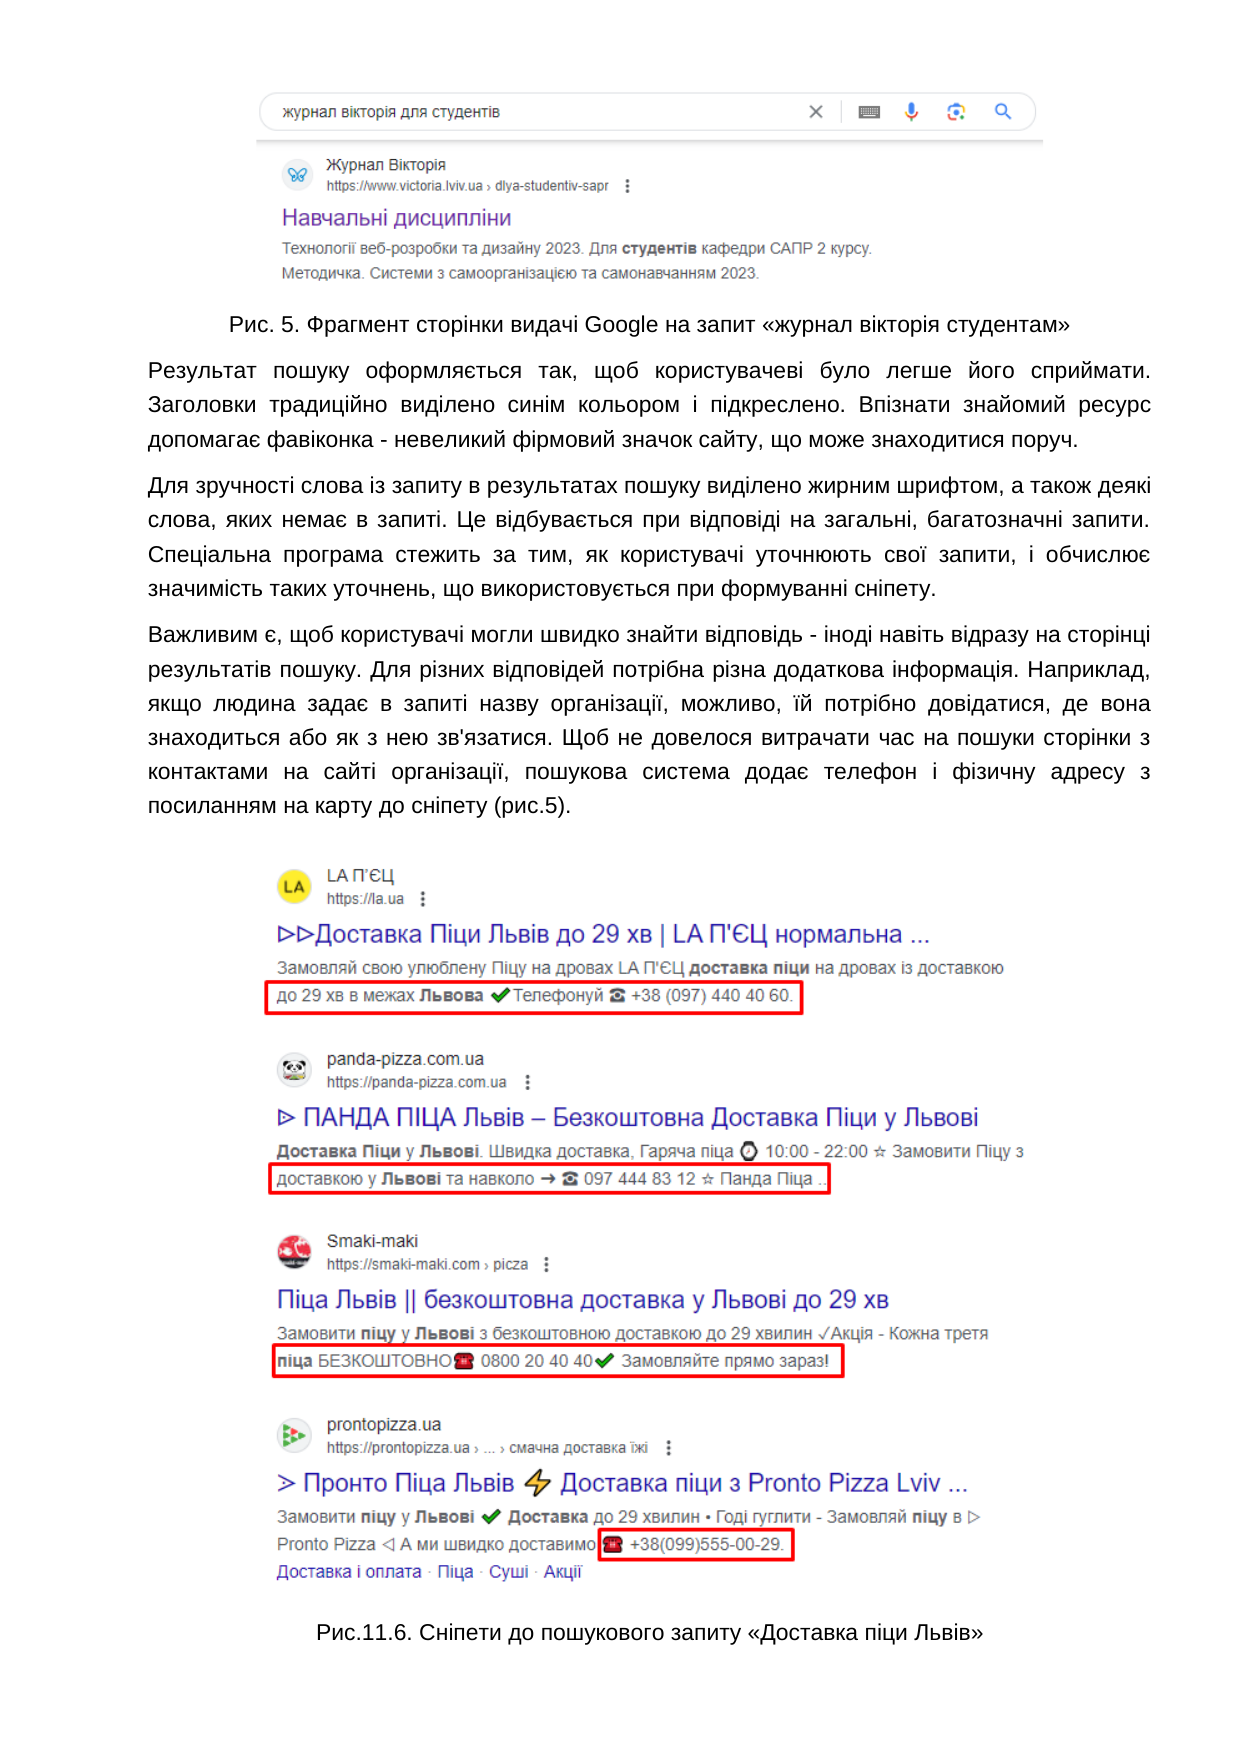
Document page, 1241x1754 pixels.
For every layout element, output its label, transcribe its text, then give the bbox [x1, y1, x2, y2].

picture [256, 88, 1044, 291]
text Важливим є, щоб користувачі могли швидко знайти відповідь - іноді навіть відразу на сторінці результатів пошуку. Для різних відповідей потрібна різна додаткова інформація. Наприклад, якщо людина задає в запиті назву організації, можливо, їй потрібно довідатися, де вона знаходиться або як з нею зв'язатися. Щоб не довелося витрачати час на пошуки сторінки з контактами на сайті організації, пошукова система додає телефон і фізичну адресу з посиланням на карту до сніпету (рис.5). [148, 621, 1152, 819]
text Результат пошуку оформляється так, щоб користувачеві було легше його сприймати. Заголовки традиційно виділено синім кольором і підкреслено. Впізнати знайомий ресурс допомагає фавіконка - невеликий фірмовий значок сайту, що може знаходитися поруч. [148, 357, 1152, 452]
text Рис.11.6. Сніпети до пошукового запиту «Доставка піци Львів» [148, 1619, 1152, 1645]
text Для зручності слова із запиту в результатах пошуку виділено жирним шрифтом, а також деякі слова, яких немає в запиті. Це відбувається при відповіді на загальні, багатозначні запити. Спеціальна програма стежить за тим, як користувачі уточнюють свої запити, і обчислює значимість таких уточнень, що використовується при формуванні сніпету. [148, 472, 1152, 601]
picture [262, 838, 1037, 1599]
text Рис. 5. Фрагмент сторінки видачі Google на запит «журнал вікторія студентам» [148, 311, 1152, 337]
